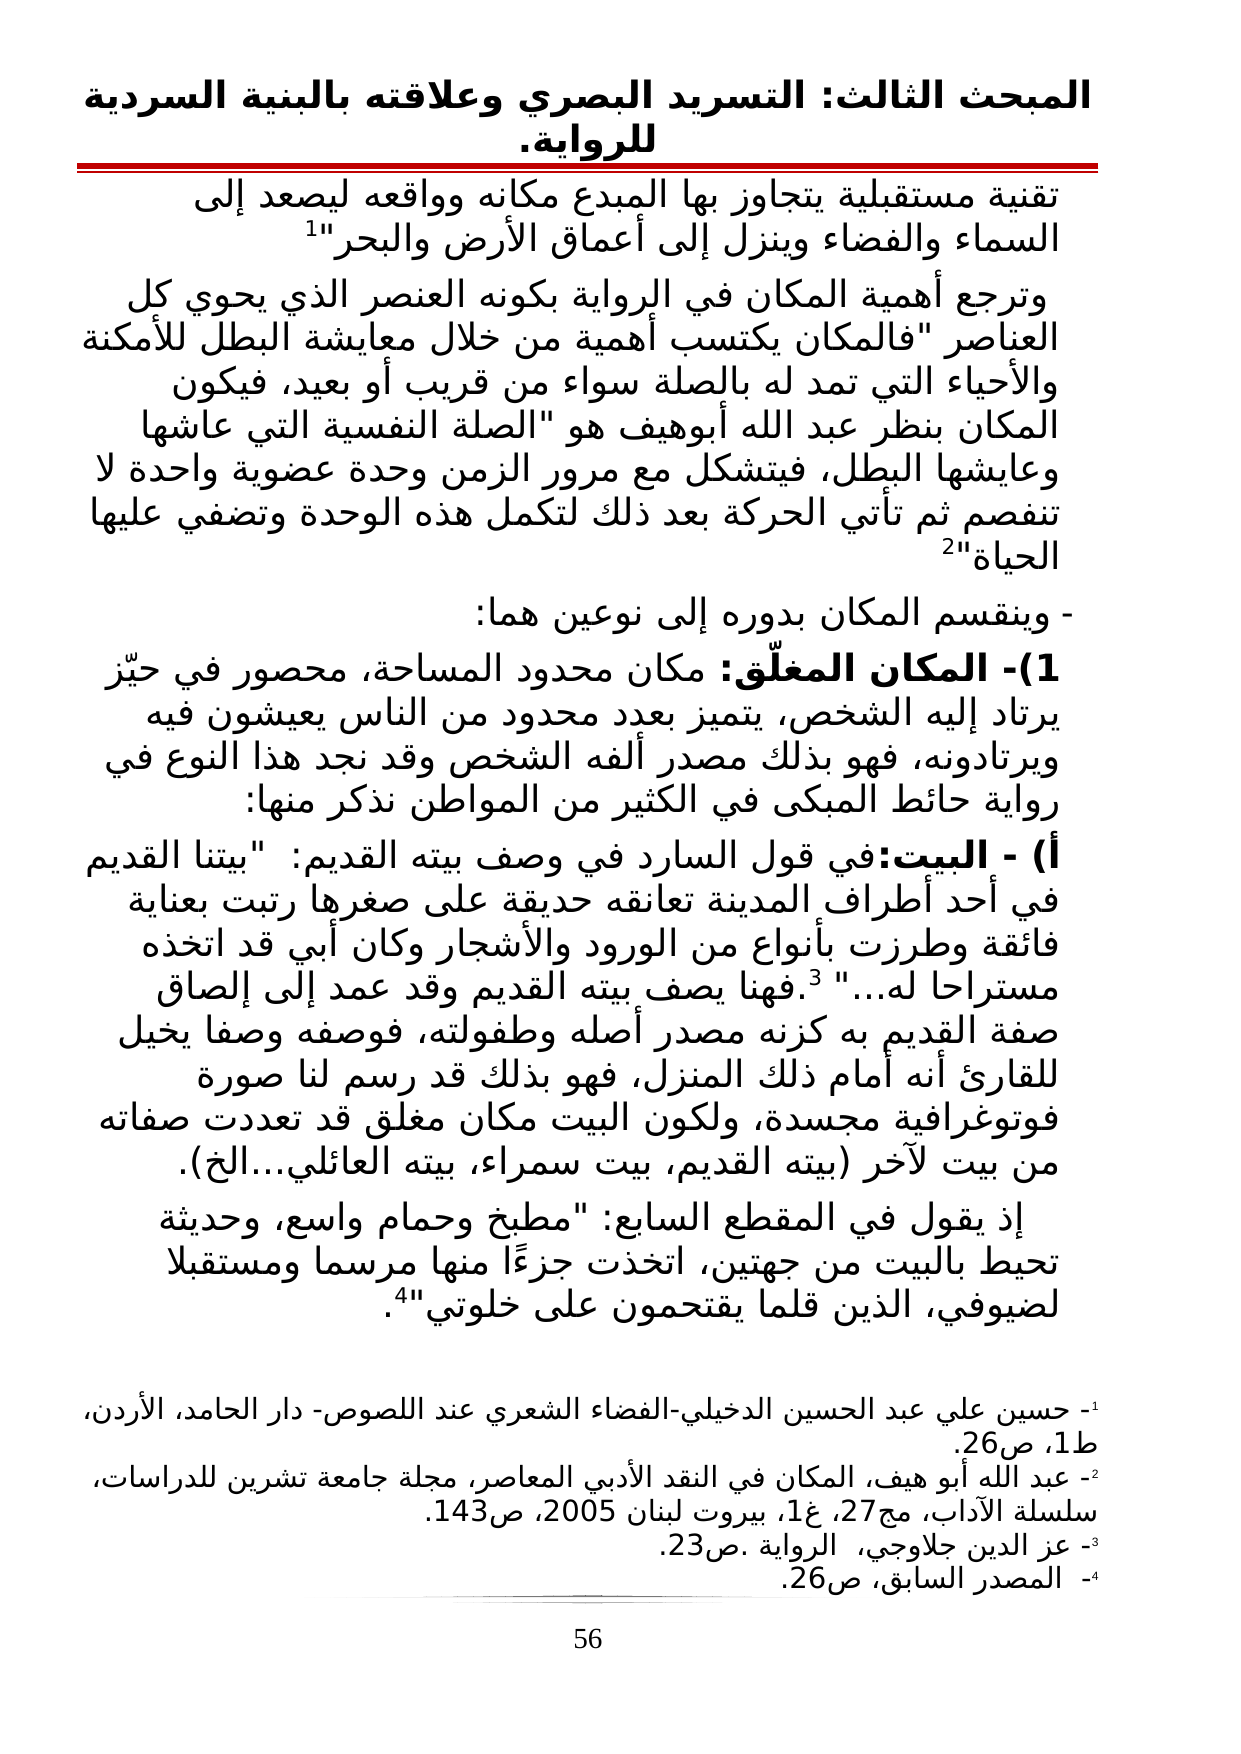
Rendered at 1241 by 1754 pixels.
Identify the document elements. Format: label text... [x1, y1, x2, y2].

picture [139, 1595, 1037, 1604]
text إذ يقول في المقطع السابع: "مطبخ وحمام واسع، وحديثة تحيط بالبيت من جهتين، اتخذت جزءًا منها مرسما ومستقبلا لضيوفي، الذين قلما يقتحمون على خلوتي". [77, 1196, 1061, 1327]
text 1)- المكان المغلّق: مكان محدود المساحة، محصور في حيّز يرتاد إليه الشخص، يتميز بعدد محدود من الناس يعيشون فيه ويرتادونه، فهو بذلك مصدر ألفه الشخص وقد نجد هذا النوع في رواية حائط المبكى في الكثير من المواطن نذكر منها: [77, 647, 1061, 822]
text وترجع أهمية المكان في الرواية بكونه العنصر الذي يحوي كل العناصر "فالمكان يكتسب أهمية من خلال معايشة البطل للأمكنة والأحياء التي تمد له بالصلة سواء من قريب أو بعيد، فيكون المكان بنظر عبد الله أبوهيف هو "الصلة النفسية التي عاشها وعايشها البطل، فيتشكل مع مرور الزمن وحدة عضوية واحدة لا تنفصم ثم تأتي الحركة بعد ذلك لتكمل هذه الوحدة وتضفي عليها الحياة" [77, 272, 1061, 578]
text أ) - البيت:في قول السارد في وصف بيته القديم: "بيتنا القديم في أحد أطراف المدينة تعانقه حديقة على صغرها رتبت بعناية فائقة وطرزت بأنواع من الورود والأشجار وكان أبي قد اتخذه مستراحا له..." .فهنا يصف بيته القديم وقد عمد إلى إلصاق صفة القديم به كزنه مصدر أصله وطفولته، فوصفه وصفا يخيل للقارئ أنه أمام ذلك المنزل، فهو بذلك قد رسم لنا صورة فوتوغرافية مجسدة، ولكون البيت مكان مغلق قد تعددت صفاته من بيت لآخر (بيته القديم، بيت سمراء، بيته العائلي...الخ). [77, 834, 1061, 1183]
list وينقسم المكان بدوره إلى نوعين هما: [77, 590, 1061, 634]
